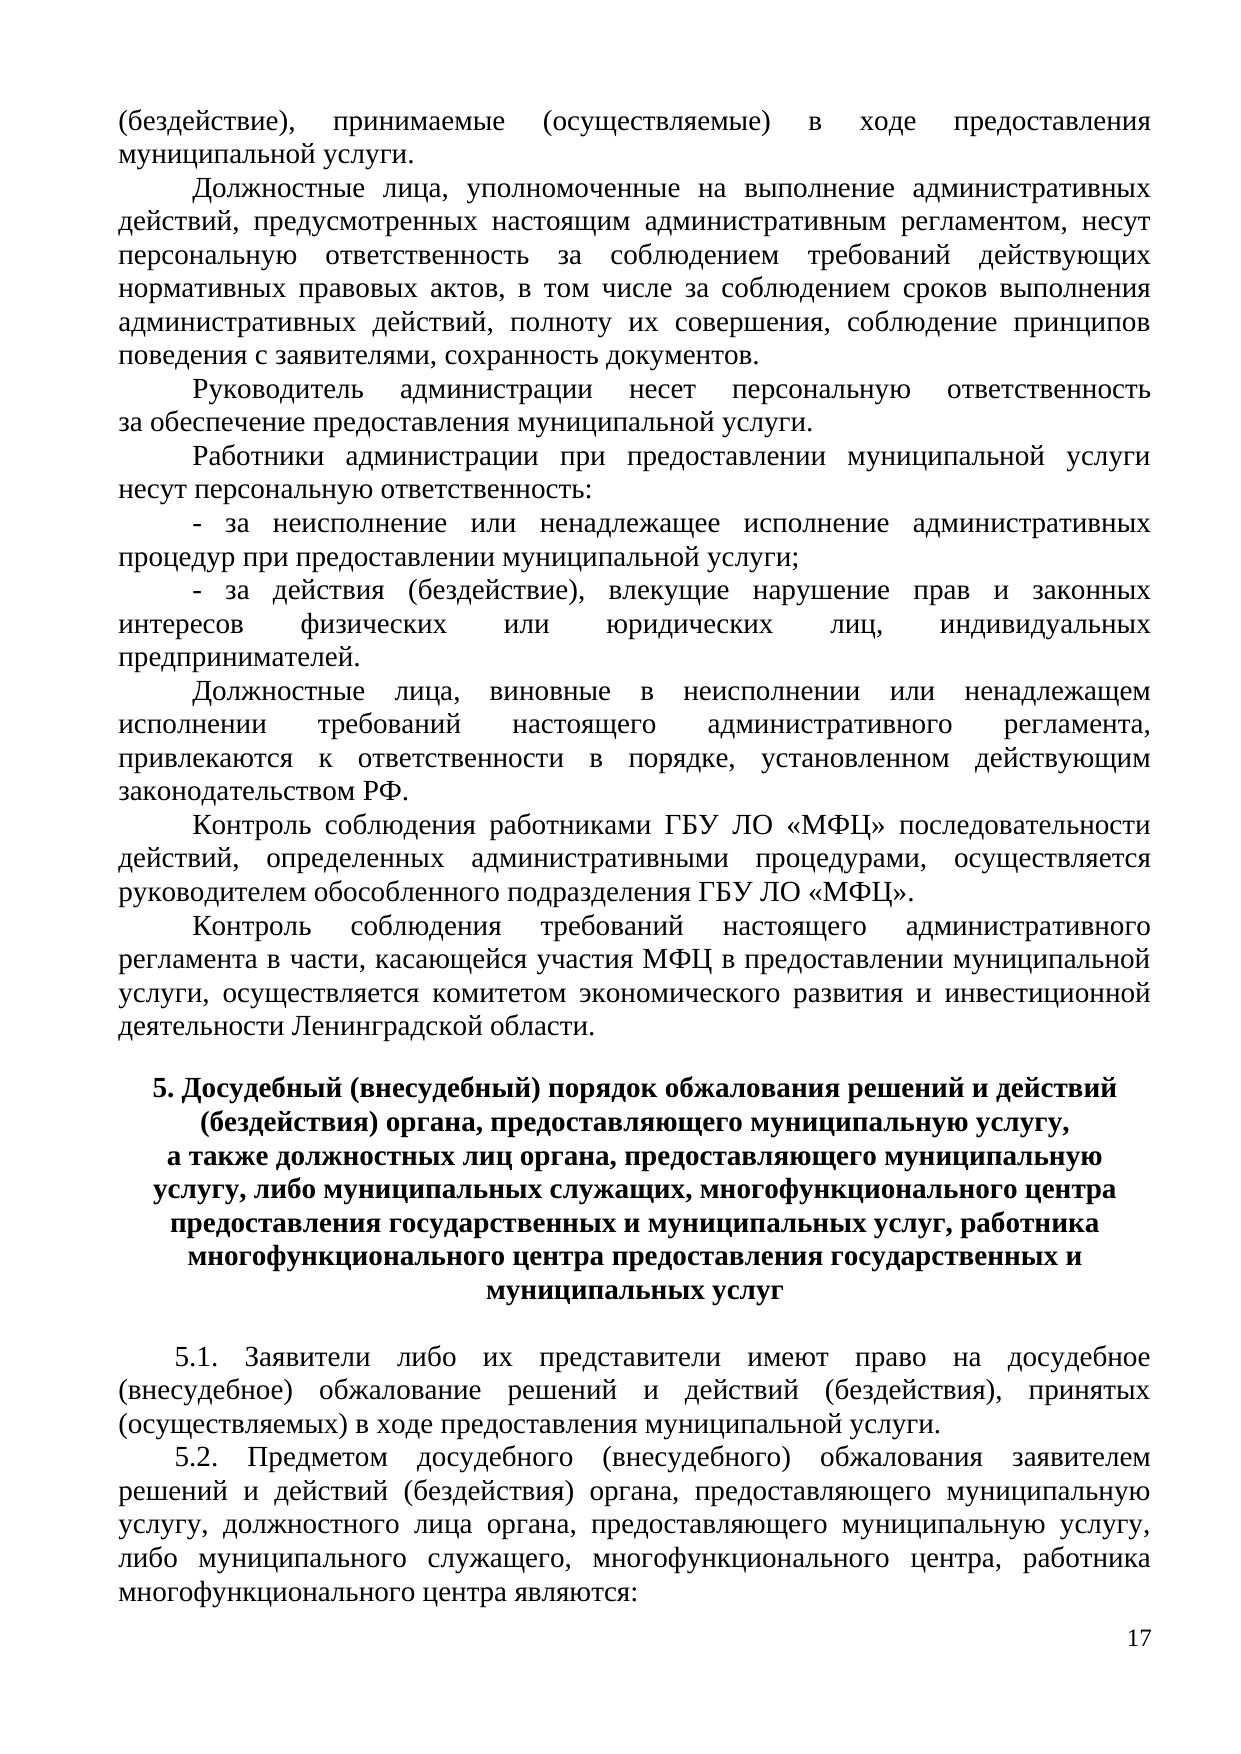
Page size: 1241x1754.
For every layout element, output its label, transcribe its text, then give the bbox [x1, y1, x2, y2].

title - за действия (бездействие), влекущие нарушение прав и законных интересов физических или юридических лиц, индивидуальных предпринимателей. [118, 572, 1152, 673]
text 5.2. Предметом досудебного (внесудебного) обжалования заявителем решений и действий (бездействия) органа, предоставляющего муниципальную услугу, должностного лица органа, предоставляющего муниципальную услугу, либо муниципального служащего, многофункционального центра, работника многофункционального центра являются: [118, 1439, 1152, 1607]
title Контроль соблюдения работниками ГБУ ЛО «МФЦ» последовательности действий, определенных административными процедурами, осуществляется руководителем обособленного подразделения ГБУ ЛО «МФЦ». [118, 807, 1152, 908]
title Работники администрации при предоставлении муниципальной услуги несут персональную ответственность: [118, 438, 1152, 505]
title Контроль соблюдения требований настоящего административного регламента в части, касающейся участия МФЦ в предоставлении муниципальной услуги, осуществляется комитетом экономического развития и инвестиционной деятельности Ленинградской области. [118, 908, 1152, 1042]
text 5. Досудебный (внесудебный) порядок обжалования решений и действий (бездействия) органа, предоставляющего муниципальную услугу, [118, 1071, 1152, 1138]
text а также должностных лиц органа, предоставляющего муниципальную услугу, либо муниципальных служащих, многофункционального центра предоставления государственных и муниципальных услуг, работника многофункционального центра предоставления государственных и муниципальных услуг [118, 1138, 1152, 1305]
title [118, 103, 1152, 170]
title - за неисполнение или ненадлежащее исполнение административных процедур при предоставлении муниципальной услуги; [118, 505, 1152, 572]
title Должностные лица, виновные в неисполнении или ненадлежащем исполнении требований настоящего административного регламента, привлекаются к ответственности в порядке, установленном действующим законодательством РФ. [118, 673, 1152, 807]
title Должностные лица, уполномоченные на выполнение административных действий, предусмотренных настоящим административным регламентом, несут персональную ответственность за соблюдением требований действующих нормативных правовых актов, в том числе за соблюдением сроков выполнения административных действий, полноту их совершения, соблюдение принципов поведения с заявителями, сохранность документов. [118, 170, 1152, 371]
title Руководитель администрации несет персональную ответственность за обеспечение предоставления муниципальной услуги. [118, 371, 1152, 438]
text 5.1. Заявители либо их представители имеют право на досудебное (внесудебное) обжалование решений и действий (бездействия), принятых (осуществляемых) в ходе предоставления муниципальной услуги. [118, 1339, 1152, 1439]
